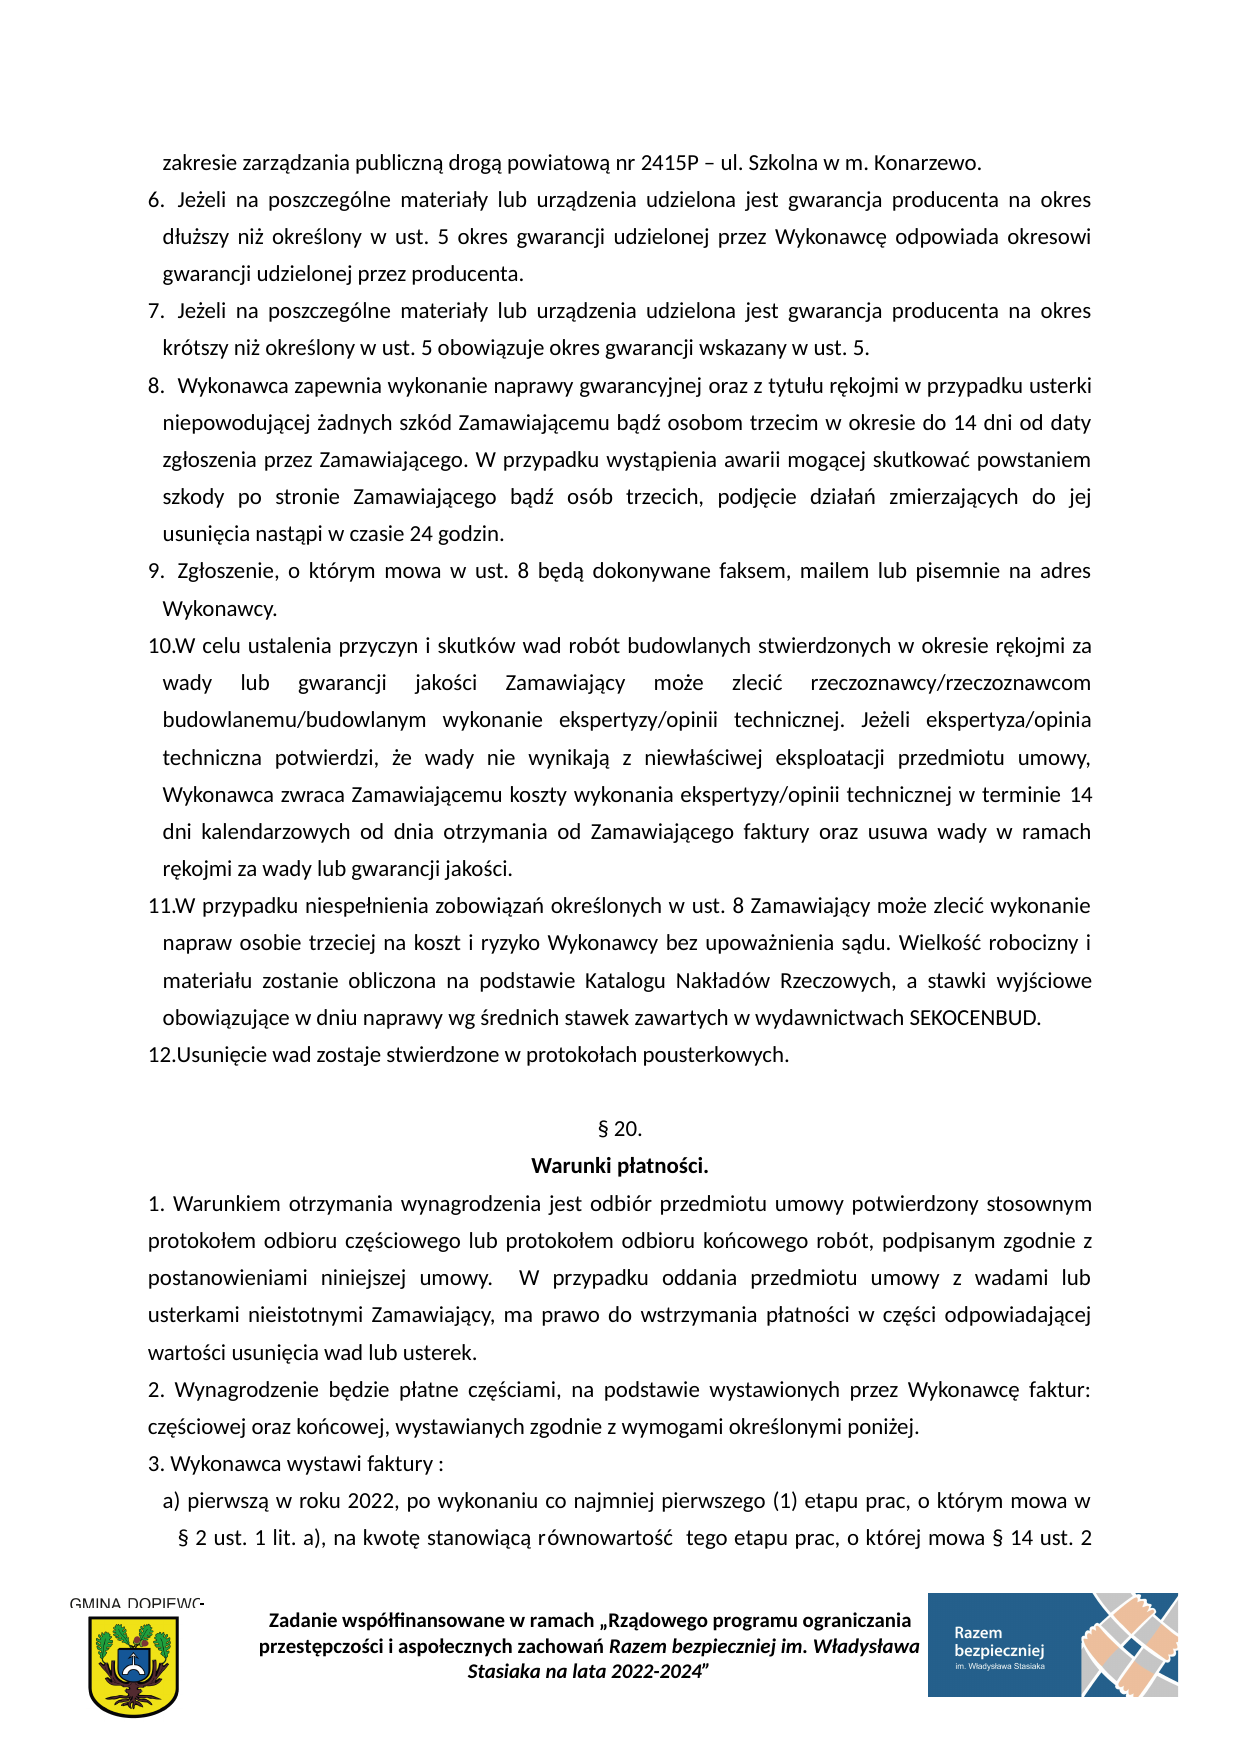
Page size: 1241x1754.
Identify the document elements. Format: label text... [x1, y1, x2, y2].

text 10.W celu ustalenia przyczyn i skutków wad robót budowlanych stwierdzonych w okresie rękojmi za wady lub gwarancji jakości Zamawiający może zlecić rzeczoznawcy/rzeczoznawcom budowlanemu/budowlanym wykonanie ekspertyzy/opinii technicznej. Jeżeli ekspertyza/opinia techniczna potwierdzi, że wady nie wynikają z niewłaściwej eksploatacji przedmiotu umowy, Wykonawca zwraca Zamawiającemu koszty wykonania ekspertyzy/opinii technicznej w terminie 14 dni kalendarzowych od dnia otrzymania od Zamawiającego faktury oraz usuwa wady w ramach rękojmi za wady lub gwarancji jakości. [148, 631, 1093, 882]
picture [85, 1611, 183, 1722]
picture [68, 1594, 200, 1607]
text 2. Wynagrodzenie będzie płatne częściami, na podstawie wystawionych przez Wykonawcę faktur: częściowej oraz końcowej, wystawianych zgodnie z wymogami określonymi poniżej. [148, 1375, 1093, 1440]
list Jeżeli na poszczególne materiały lub urządzenia udzielona jest gwarancja producenta na okres krótszy niż określony w ust. 5 obowiązuje okres gwarancji wskazany w ust. 5. [148, 296, 1093, 362]
text 12.Usunięcie wad zostaje stwierdzone w protokołach pousterkowych. [148, 1040, 1093, 1068]
list Wykonawca zapewnia wykonanie naprawy gwarancyjnej oraz z tytułu rękojmi w przypadku usterki niepowodującej żadnych szkód Zamawiającemu bądź osobom trzecim w okresie do 14 dni od daty zgłoszenia przez Zamawiającego. W przypadku wystąpienia awarii mogącej skutkować powstaniem szkody po stronie Zamawiającego bądź osób trzecich, podjęcie działań zmierzających do jej usunięcia nastąpi w czasie 24 godzin. [148, 371, 1093, 547]
text § 20. [148, 1114, 1093, 1142]
list Zgłoszenie, o którym mowa w ust. 8 będą dokonywane faksem, mailem lub pisemnie na adres Wykonawcy. [148, 557, 1093, 622]
list Jeżeli na poszczególne materiały lub urządzenia udzielona jest gwarancja producenta na okres dłuższy niż określony w ust. 5 okres gwarancji udzielonej przez Wykonawcę odpowiada okresowi gwarancji udzielonej przez producenta. [148, 185, 1093, 287]
text Warunki płatności. [148, 1152, 1093, 1180]
text 3. Wykonawca wystawi faktury : [148, 1449, 1093, 1477]
picture [928, 1593, 1178, 1697]
text 1. Warunkiem otrzymania wynagrodzenia jest odbiór przedmiotu umowy potwierdzony stosownym protokołem odbioru częściowego lub protokołem odbioru końcowego robót, podpisanym zgodnie z postanowieniami niniejszej umowy. W przypadku oddania przedmiotu umowy z wadami lub usterkami nieistotnymi Zamawiający, ma prawo do wstrzymania płatności w części odpowiadającej wartości usunięcia wad lub usterek. [148, 1189, 1093, 1366]
text 11.W przypadku niespełnienia zobowiązań określonych w ust. 8 Zamawiający może zlecić wykonanie napraw osobie trzeciej na koszt i ryzyko Wykonawcy bez upoważnienia sądu. Wielkość robocizny i materiału zostanie obliczona na podstawie Katalogu Nakładów Rzeczowych, a stawki wyjściowe obowiązujące w dniu naprawy wg średnich stawek zawartych w wydawnictwach SEKOCENBUD. [148, 891, 1093, 1031]
